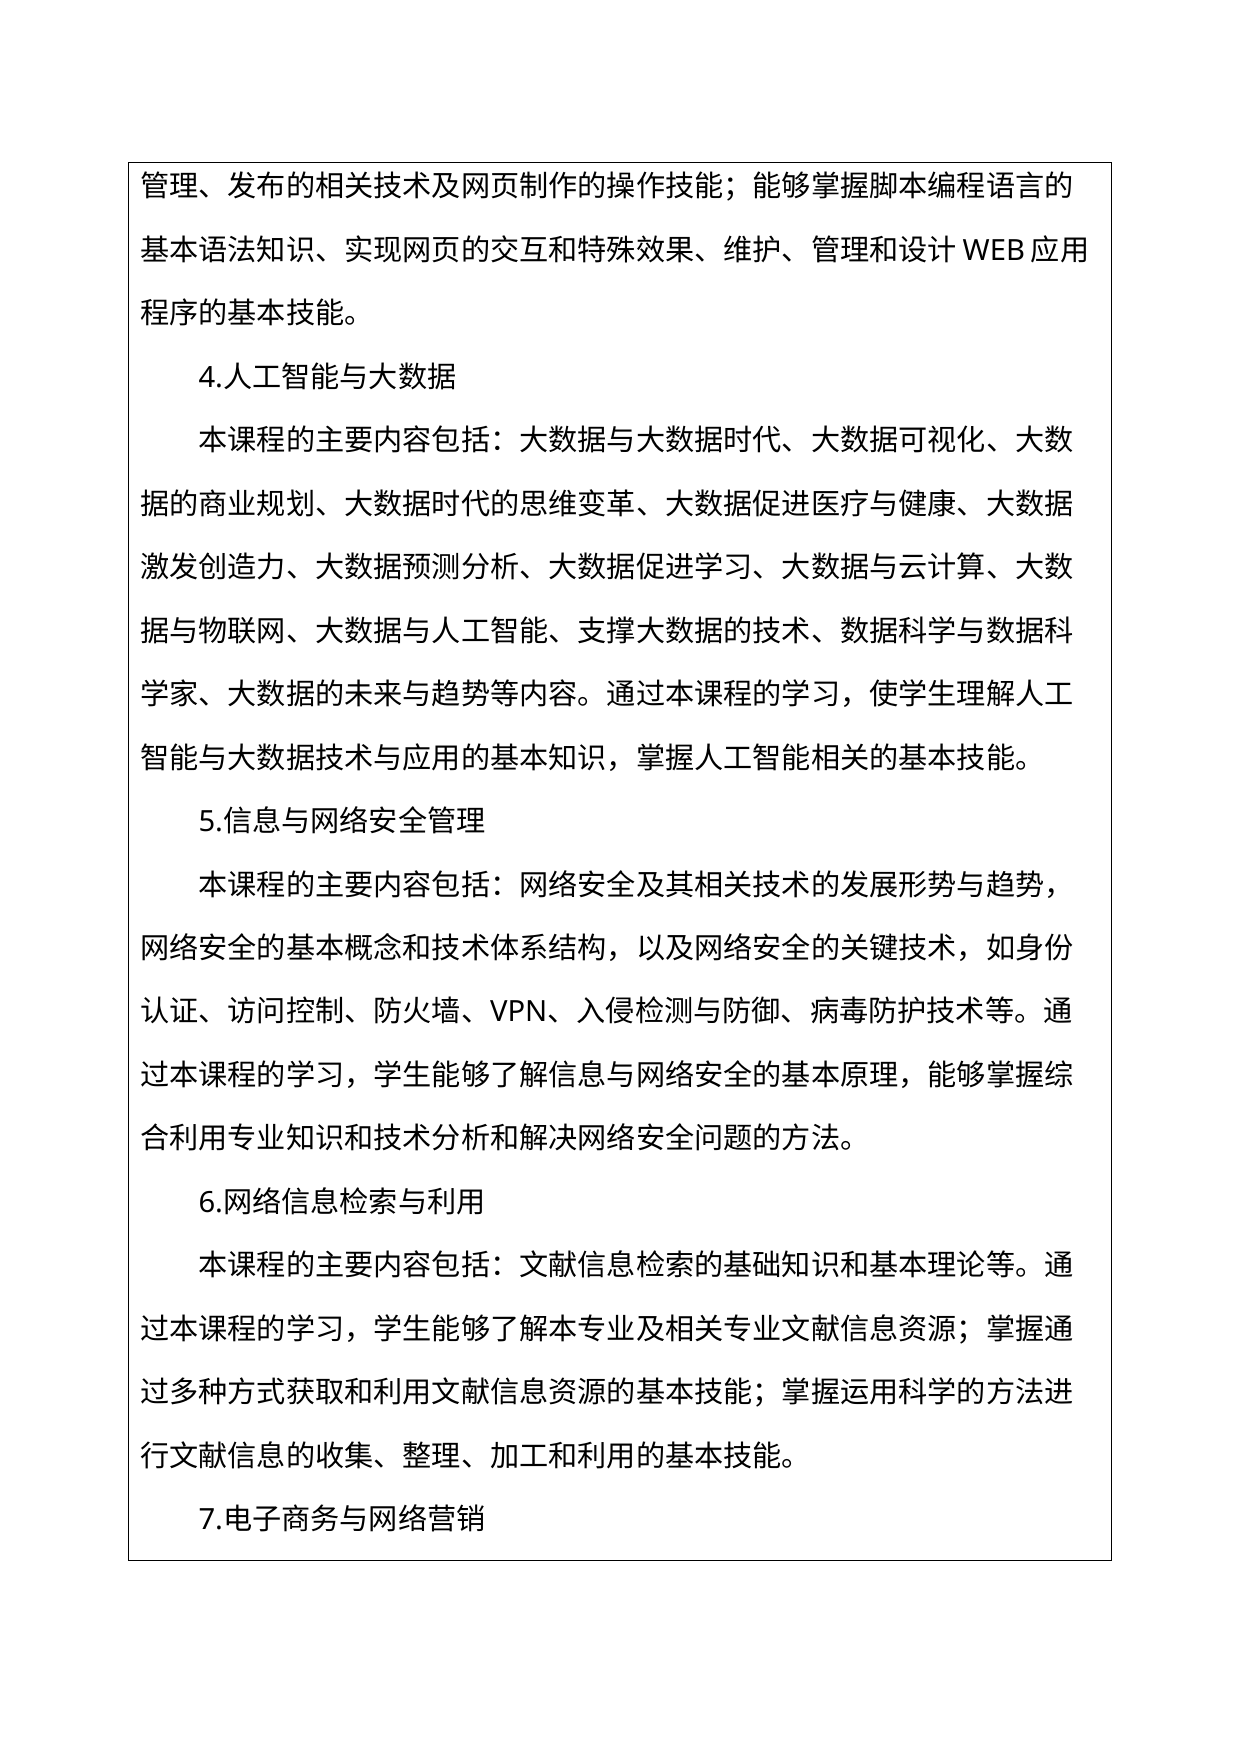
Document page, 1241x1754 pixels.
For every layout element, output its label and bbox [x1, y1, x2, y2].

table_header [129, 163, 1111, 1560]
